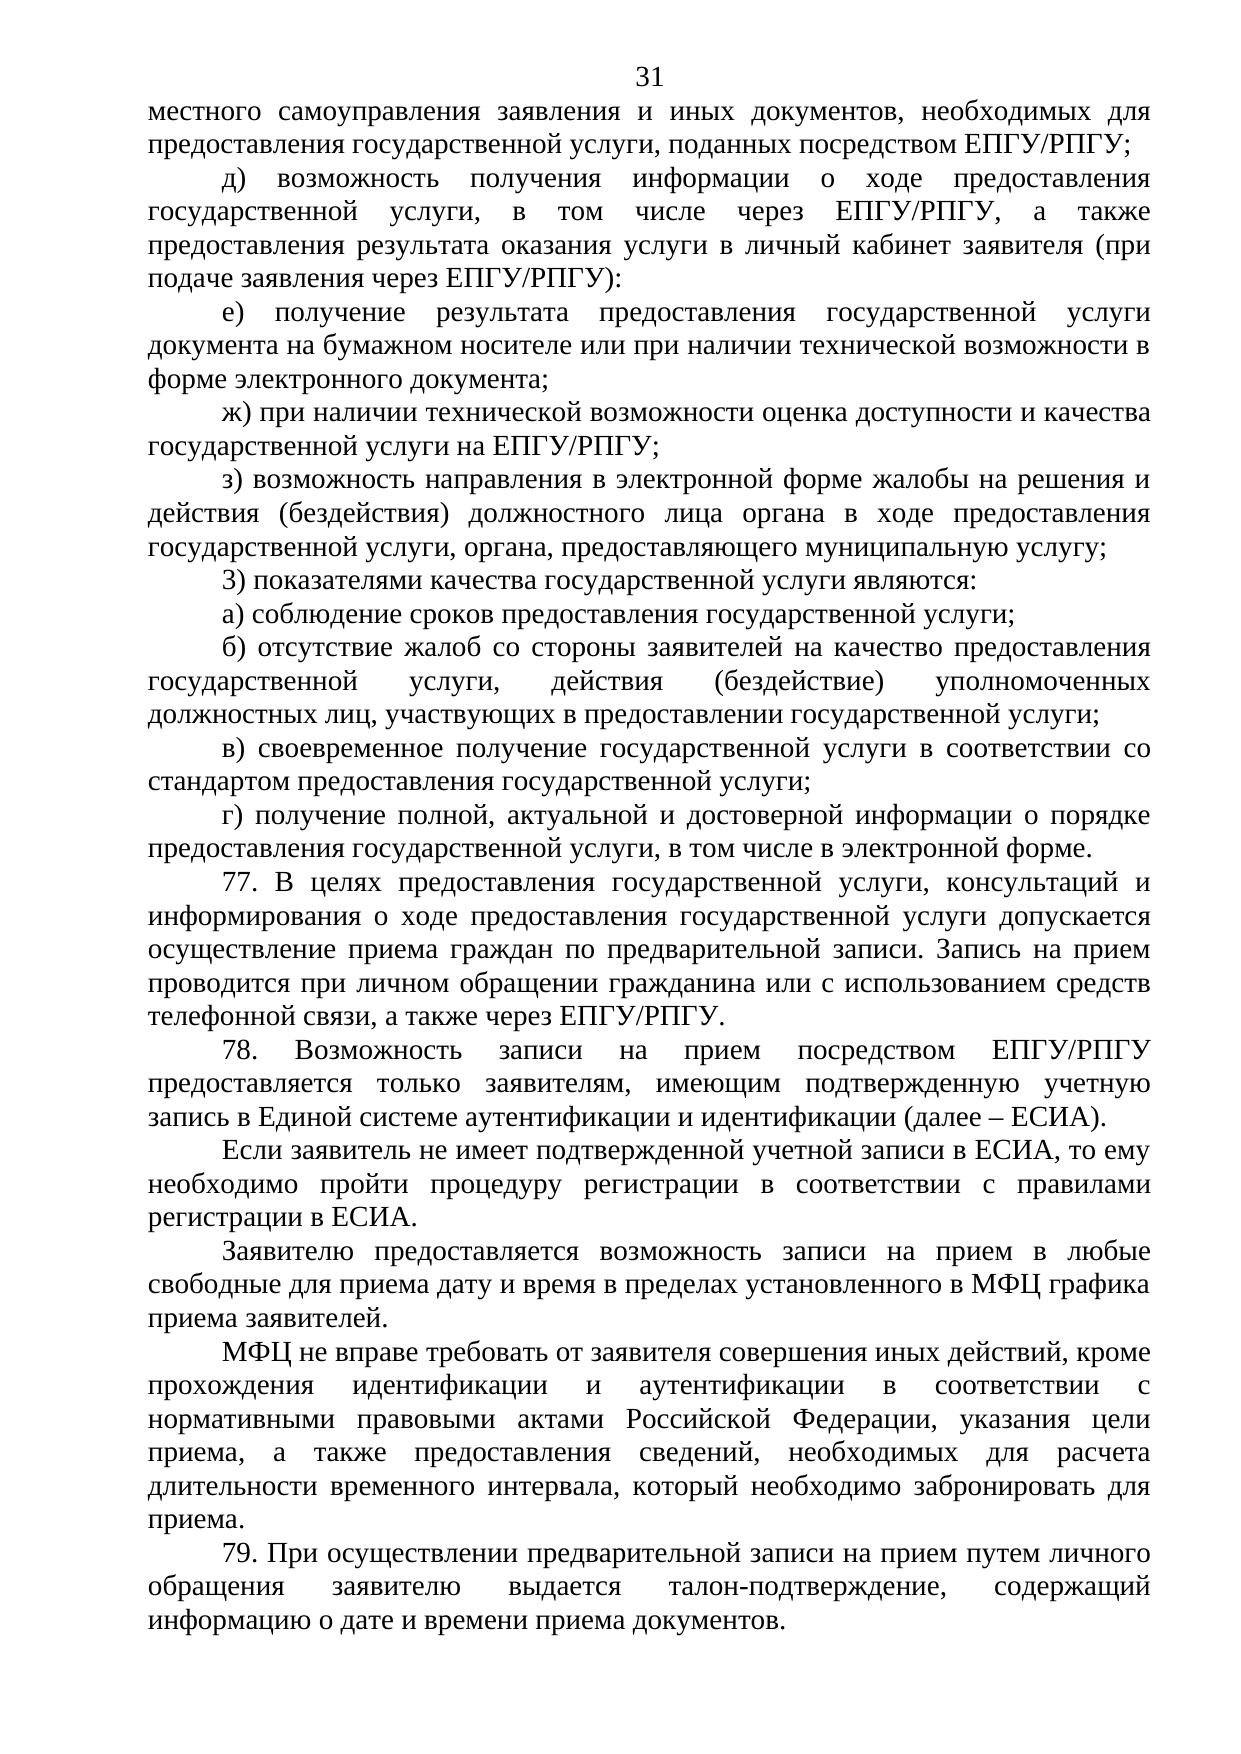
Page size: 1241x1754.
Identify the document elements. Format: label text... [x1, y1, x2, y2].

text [148, 93, 1152, 160]
text г) получение полной, актуальной и достоверной информации о порядке предоставления государственной услуги, в том числе в электронной форме. [148, 797, 1152, 864]
text ж) при наличии технической возможности оценка доступности и качества государственной услуги на ЕПГУ/РПГУ; [148, 394, 1152, 462]
text 3) показателями качества государственной услуги являются: [148, 562, 1152, 596]
text 79. При осуществлении предварительной записи на прием путем личного обращения заявителю выдается талон-подтверждение, содержащий информацию о дате и времени приема документов. [148, 1535, 1152, 1636]
text в) своевременное получение государственной услуги в соответствии со стандартом предоставления государственной услуги; [148, 730, 1152, 797]
text МФЦ не вправе требовать от заявителя совершения иных действий, кроме прохождения идентификации и аутентификации в соответствии с нормативными правовыми актами Российской Федерации, указания цели приема, а также предоставления сведений, необходимых для расчета длительности временного интервала, который необходимо забронировать для приема. [148, 1334, 1152, 1535]
text 78. Возможность записи на прием посредством ЕПГУ/РПГУ предоставляется только заявителям, имеющим подтвержденную учетную запись в Единой системе аутентификации и идентификации (далее – ЕСИА). [148, 1032, 1152, 1132]
text б) отсутствие жалоб со стороны заявителей на качество предоставления государственной услуги, действия (бездействие) уполномоченных должностных лиц, участвующих в предоставлении государственной услуги; [148, 629, 1152, 730]
text Заявителю предоставляется возможность записи на прием в любые свободные для приема дату и время в пределах установленного в МФЦ графика приема заявителей. [148, 1233, 1152, 1334]
text е) получение результата предоставления государственной услуги документа на бумажном носителе или при наличии технической возможности в форме электронного документа; [148, 294, 1152, 394]
text Если заявитель не имеет подтвержденной учетной записи в ЕСИА, то ему необходимо пройти процедуру регистрации в соответствии с правилами регистрации в ЕСИА. [148, 1132, 1152, 1233]
text з) возможность направления в электронной форме жалобы на решения и действия (бездействия) должностного лица органа в ходе предоставления государственной услуги, органа, предоставляющего муниципальную услугу; [148, 462, 1152, 562]
text 77. В целях предоставления государственной услуги, консультаций и информирования о ходе предоставления государственной услуги допускается осуществление приема граждан по предварительной записи. Запись на прием проводится при личном обращении гражданина или с использованием средств телефонной связи, а также через ЕПГУ/РПГУ. [148, 864, 1152, 1032]
text а) соблюдение сроков предоставления государственной услуги; [148, 596, 1152, 629]
text д) возможность получения информации о ходе предоставления государственной услуги, в том числе через ЕПГУ/РПГУ, а также предоставления результата оказания услуги в личный кабинет заявителя (при подаче заявления через ЕПГУ/РПГУ): [148, 160, 1152, 294]
